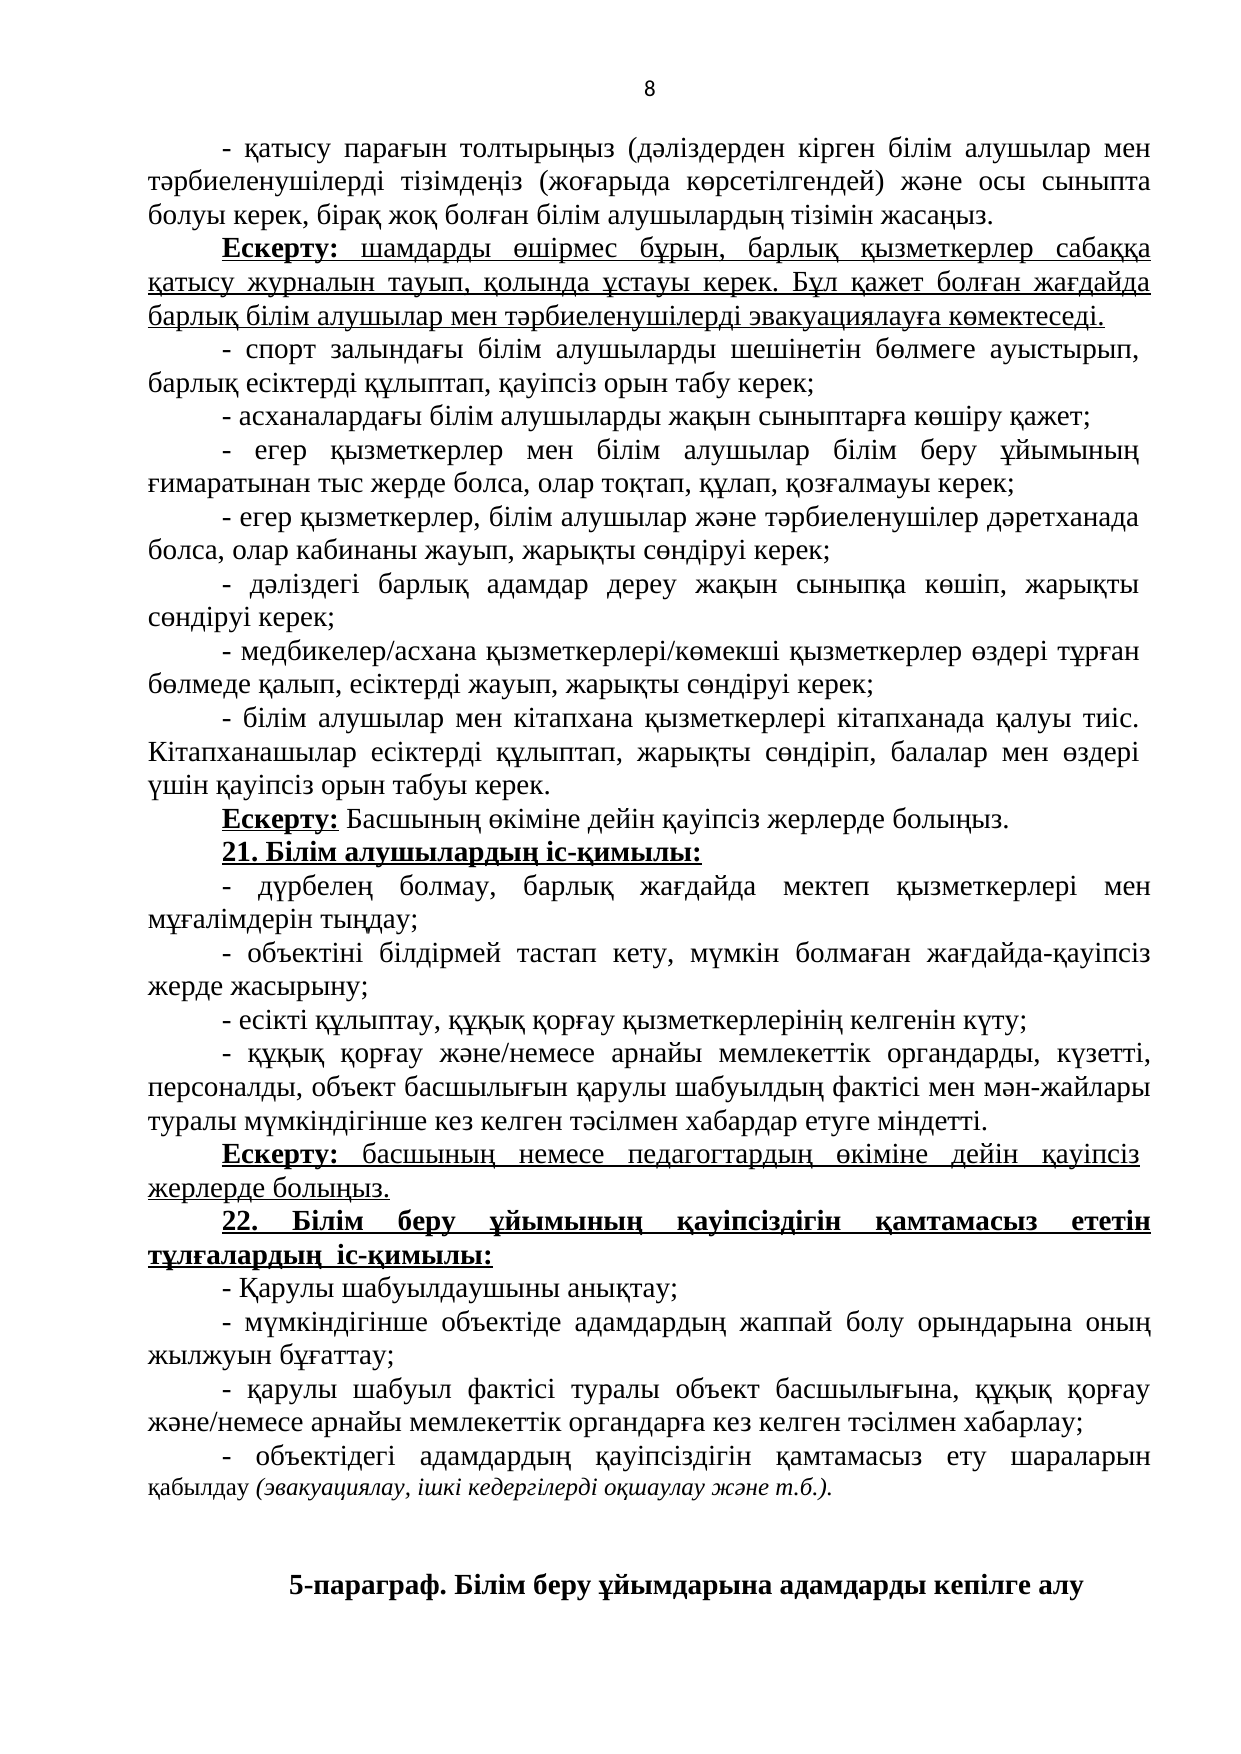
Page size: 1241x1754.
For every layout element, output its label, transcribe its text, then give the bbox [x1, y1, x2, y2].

list - медбикелер/асхана қызметкерлері/көмекші қызметкерлер өздері тұрған бөлмеде қалып, есіктерді жауып, жарықты сөндіруі керек; [148, 633, 1140, 700]
text 22. Білім беру ұйымының қауіпсіздігін қамтамасыз ететін тұлғалардың іс-қимылы: [148, 1203, 1152, 1270]
list - спорт залындағы білім алушыларды шешінетін бөлмеге ауыстырып, барлық есіктерді құлыптап, қауіпсіз орын табу керек; [148, 331, 1140, 398]
subtitle 5-параграф. Білім беру ұйымдарына адамдарды кепілге алу [148, 1567, 1152, 1601]
text - мүмкіндігінше объектіде адамдардың жаппай болу орындарына оның жылжуын бұғаттау; [148, 1304, 1152, 1371]
list - білім алушылар мен кітапхана қызметкерлері кітапханада қалуы тиіс. Кітапханашылар есіктерді құлыптап, жарықты сөндіріп, балалар мен өздері үшін қауіпсіз орын табуы керек. [148, 700, 1140, 801]
text 21. Білім алушылардың іс-қимылы: [148, 834, 1152, 868]
text Ескерту: шамдарды өшірмес бұрын, барлық қызметкерлер сабаққа қатысу журналын тауып, қолында ұстауы керек. Бұл қажет болған жағдайда барлық білім алушылар мен тәрбиеленушілерді эвакуациялауға көмектеседі. [148, 231, 1152, 331]
text - дүрбелең болмау, барлық жағдайда мектеп қызметкерлері мен мұғалімдерін тыңдау; [148, 868, 1152, 935]
list - дәліздегі барлық адамдар дереу жақын сыныпқа көшіп, жарықты сөндіруі керек; [148, 566, 1140, 633]
text - объектідегі адамдардың қауіпсіздігін қамтамасыз ету шараларын қабылдау (эвакуациялау, ішкі кедергілерді оқшаулау және т.б.). [148, 1438, 1152, 1500]
text - құқық қорғау және/немесе арнайы мемлекеттік органдарды, күзетті, персоналды, объект басшылығын қарулы шабуылдың фактісі мен мән-жайлары туралы мүмкіндігінше кез келген тәсілмен хабардар етуге міндетті. [148, 1036, 1152, 1136]
text Ескерту: Басшының өкіміне дейін қауіпсіз жерлерде болыңыз. [148, 801, 1152, 834]
text - есікті құлыптау, құқық қорғау қызметкерлерінің келгенін күту; [148, 1002, 1152, 1036]
text - Қарулы шабуылдаушыны анықтау; [148, 1270, 1152, 1304]
text - объектіні білдірмей тастап кету, мүмкін болмаған жағдайда-қауіпсіз жерде жасырыну; [148, 935, 1152, 1002]
list - егер қызметкерлер мен білім алушылар білім беру ұйымының ғимаратынан тыс жерде болса, олар тоқтап, құлап, қозғалмауы керек; [148, 432, 1140, 499]
text - қатысу парағын толтырыңыз (дәліздерден кірген білім алушылар мен тәрбиеленушілерді тізімдеңіз (жоғарыда көрсетілгендей) және осы сыныпта болуы керек, бірақ жоқ болған білім алушылардың тізімін жасаңыз. [148, 130, 1152, 231]
list - егер қызметкерлер, білім алушылар және тәрбиеленушілер дәретханада болса, олар кабинаны жауып, жарықты сөндіруі керек; [148, 499, 1140, 566]
text - қарулы шабуыл фактісі туралы объект басшылығына, құқық қорғау және/немесе арнайы мемлекеттік органдарға кез келген тәсілмен хабарлау; [148, 1371, 1152, 1438]
list Ескерту: басшының немесе педагогтардың өкіміне дейін қауіпсіз жерлерде болыңыз. [148, 1136, 1141, 1203]
list - асханалардағы білім алушыларды жақын сыныптарға көшіру қажет; [148, 398, 1140, 432]
